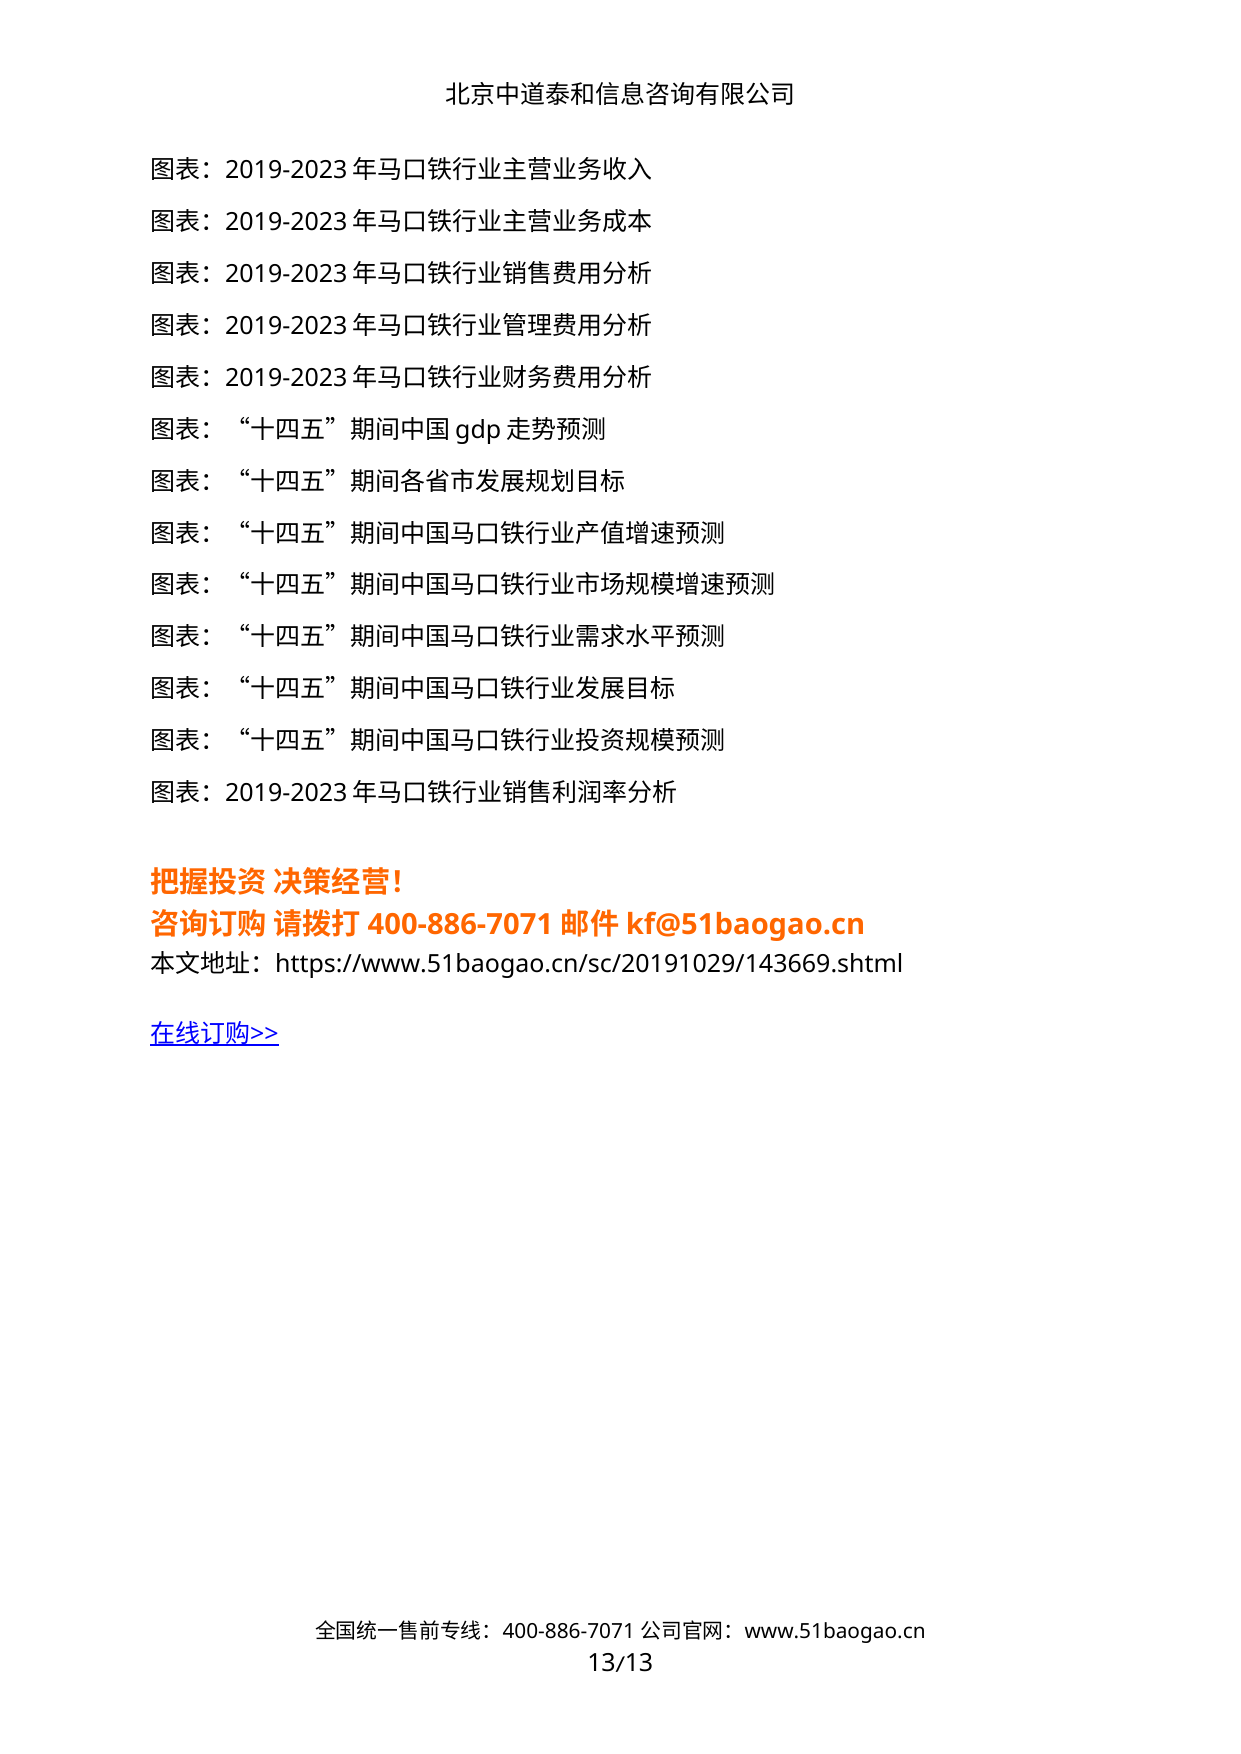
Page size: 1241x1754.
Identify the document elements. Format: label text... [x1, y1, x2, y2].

text 图表：2019-2023年马口铁行业销售费用分析 [150, 254, 1090, 290]
text 图表：“十四五”期间中国gdp走势预测 [150, 409, 1090, 446]
text 图表：“十四五”期间中国马口铁行业发展目标 [150, 669, 1090, 705]
text 图表：2019-2023年马口铁行业销售利润率分析 [150, 772, 1090, 809]
text 图表：“十四五”期间各省市发展规划目标 [150, 461, 1090, 497]
text 图表：“十四五”期间中国马口铁行业投资规模预测 [150, 721, 1090, 757]
text 图表：“十四五”期间中国马口铁行业产值增速预测 [150, 513, 1090, 549]
text 图表：“十四五”期间中国马口铁行业市场规模增速预测 [150, 565, 1090, 601]
text 在线订购>> [150, 979, 1090, 1050]
text 图表：2019-2023年马口铁行业管理费用分析 [150, 306, 1090, 342]
text 把握投资 决策经营！咨询订购 请拨打 400-886-7071 邮件 kf@51baogao.cn本文地址：https://www.51baogao.cn/sc/20191029/143669.shtml [150, 824, 1090, 979]
text 图表：2019-2023年马口铁行业主营业务成本 [150, 202, 1090, 238]
text 图表：“十四五”期间中国马口铁行业需求水平预测 [150, 617, 1090, 653]
text 图表：2019-2023年马口铁行业财务费用分析 [150, 357, 1090, 394]
text 图表：2019-2023年马口铁行业主营业务收入 [150, 150, 1090, 186]
